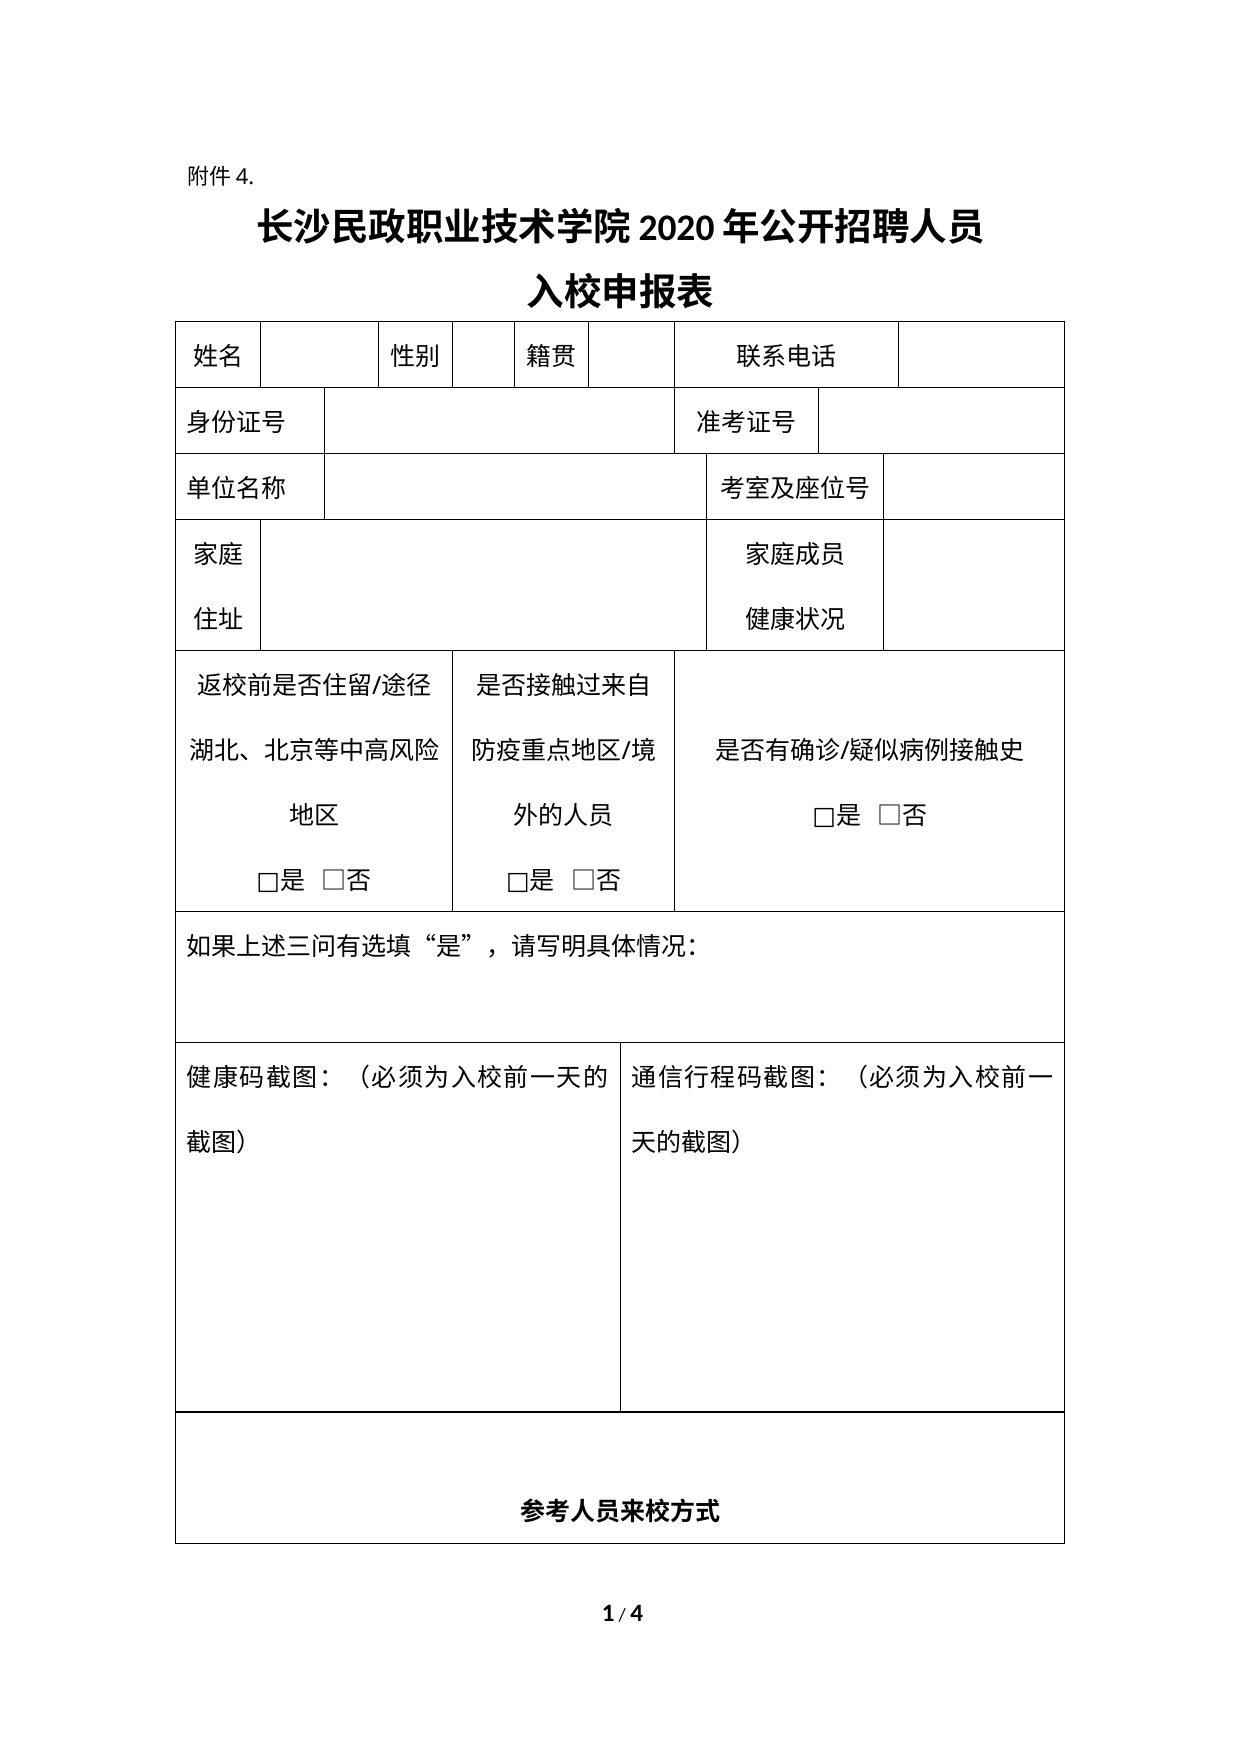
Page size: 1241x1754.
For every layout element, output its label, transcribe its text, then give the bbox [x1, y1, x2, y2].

text 附件4. [187, 158, 1053, 191]
table_cell 是否接触过来自防疫重点地区/境外的人员 □是 □否 [453, 651, 674, 911]
table_header 籍贯 [515, 322, 588, 387]
table_cell 考室及座位号 [707, 454, 883, 519]
table_cell 通信行程码截图：（必须为入校前一天的截图） [621, 1043, 1064, 1411]
table_cell 准考证号 [675, 388, 818, 453]
table_cell [884, 520, 1064, 650]
table_cell 健康码截图：（必须为入校前一天的截图） [176, 1043, 620, 1411]
table_cell [884, 454, 1064, 519]
table_header [899, 322, 1064, 387]
table_cell 身份证号 [176, 388, 324, 453]
table_header [261, 322, 378, 387]
table_cell 家庭成员 健康状况 [707, 520, 883, 650]
table_header [589, 322, 674, 387]
table_cell [325, 388, 674, 453]
text 入校申报表 [187, 256, 1053, 321]
table_cell [261, 520, 706, 650]
table_cell [819, 388, 1064, 453]
table_cell 如果上述三问有选填“是”，请写明具体情况： [176, 912, 1064, 1042]
table_cell 是否有确诊/疑似病例接触史 □是 □否 [675, 651, 1064, 911]
table_cell 家庭 住址 [176, 520, 260, 650]
table_header 联系电话 [675, 322, 898, 387]
table_cell 返校前是否住留/途径湖北、北京等中高风险地区 □是 □否 [176, 651, 452, 911]
table_header 性别 [379, 322, 452, 387]
text 长沙民政职业技术学院2020年公开招聘人员 [187, 191, 1053, 256]
table_header 姓名 [176, 322, 260, 387]
table_cell [325, 454, 706, 519]
table_header [453, 322, 514, 387]
table_cell 参考人员来校方式 [176, 1413, 1064, 1542]
table_cell 单位名称 [176, 454, 324, 519]
